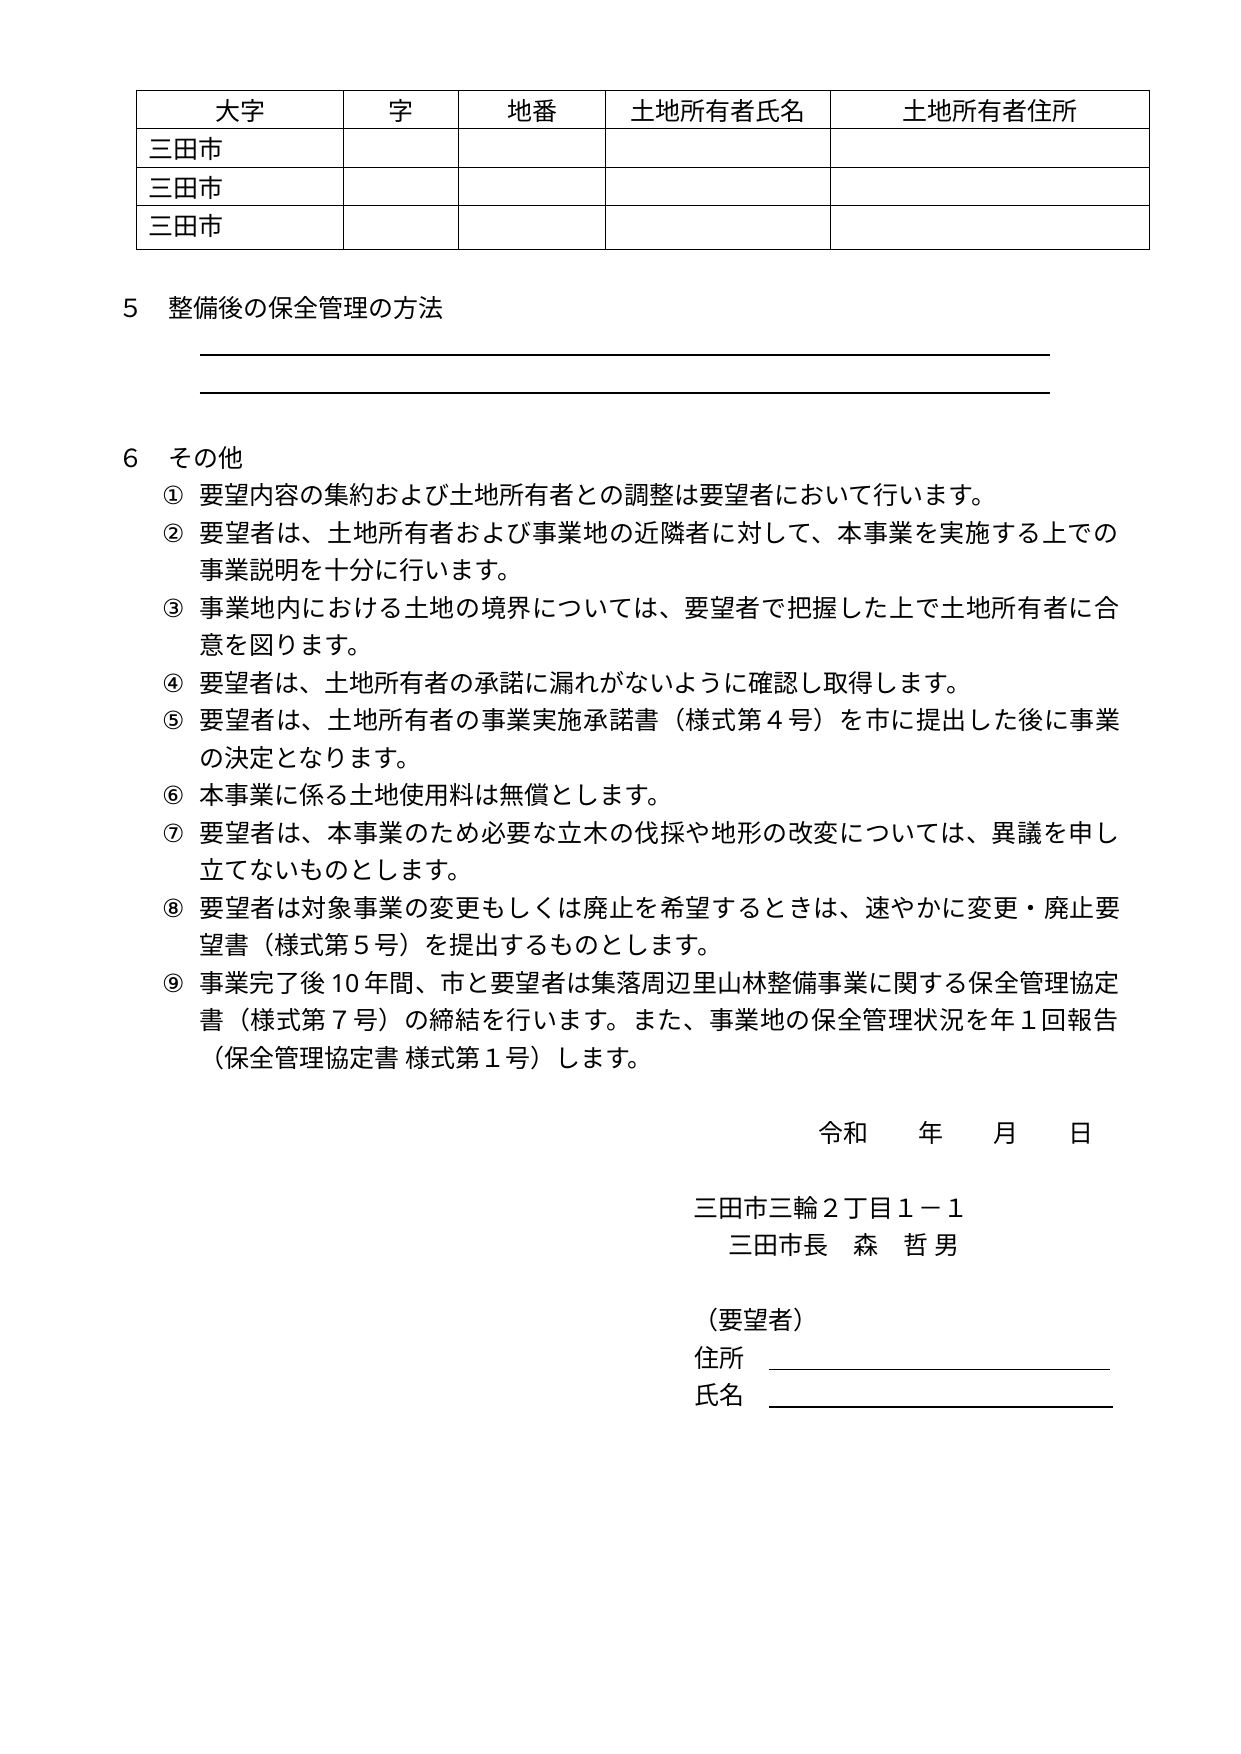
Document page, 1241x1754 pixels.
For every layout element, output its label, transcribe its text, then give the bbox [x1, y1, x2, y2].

list 要望者は、土地所有者の承諾に漏れがないように確認し取得します。 [162, 662, 1122, 700]
list 事業地内における土地の境界については、要望者で把握した上で土地所有者に合意を図ります。 [162, 587, 1122, 662]
table_header 土地所有者氏名 [606, 91, 830, 128]
table_cell [459, 206, 605, 249]
table_cell 三田市 [137, 129, 343, 167]
table_cell [459, 129, 605, 167]
list 要望者は、本事業のため必要な立木の伐採や地形の改変については、異議を申し立てないものとします。 [162, 812, 1122, 887]
table_header 字 [344, 91, 458, 128]
table_cell 三田市 [137, 206, 343, 249]
list 要望者は対象事業の変更もしくは廃止を希望するときは、速やかに変更・廃止要望書（様式第５号）を提出するものとします。 [162, 887, 1122, 962]
text ６ その他 [118, 437, 1122, 475]
table_header 地番 [459, 91, 605, 128]
text （要望者） [118, 1300, 1022, 1337]
table_cell 三田市 [137, 168, 343, 205]
table_cell [831, 168, 1149, 205]
text 住所 [118, 1337, 1122, 1375]
list 要望内容の集約および土地所有者との調整は要望者において行います。 [162, 475, 1122, 512]
text 氏名 [118, 1375, 1122, 1412]
table_cell [344, 206, 458, 249]
table_cell [344, 129, 458, 167]
text 三田市長 森 哲 男 [118, 1225, 1019, 1262]
table_cell [606, 168, 830, 205]
text 三田市三輪２丁目１－１ [118, 1187, 1049, 1225]
list 要望者は、土地所有者の事業実施承諾書（様式第４号）を市に提出した後に事業の決定となります。 [162, 700, 1122, 775]
list 事業完了後10年間、市と要望者は集落周辺里山林整備事業に関する保全管理協定書（様式第７号）の締結を行います。また、事業地の保全管理状況を年１回報告（保全管理協定書 様式第１号）します。 [162, 962, 1122, 1075]
table_header 大字 [137, 91, 343, 128]
table_cell [831, 129, 1149, 167]
table_cell [344, 168, 458, 205]
list 本事業に係る土地使用料は無償とします。 [162, 775, 1122, 812]
table_header 土地所有者住所 [831, 91, 1149, 128]
text 令和 年 月 日 [118, 1112, 1093, 1150]
table_cell [606, 129, 830, 167]
table_cell [459, 168, 605, 205]
table_cell [606, 206, 830, 249]
list 要望者は、土地所有者および事業地の近隣者に対して、本事業を実施する上での事業説明を十分に行います。 [162, 512, 1122, 587]
table_cell [831, 206, 1149, 249]
text ５ 整備後の保全管理の方法 [118, 287, 1122, 325]
